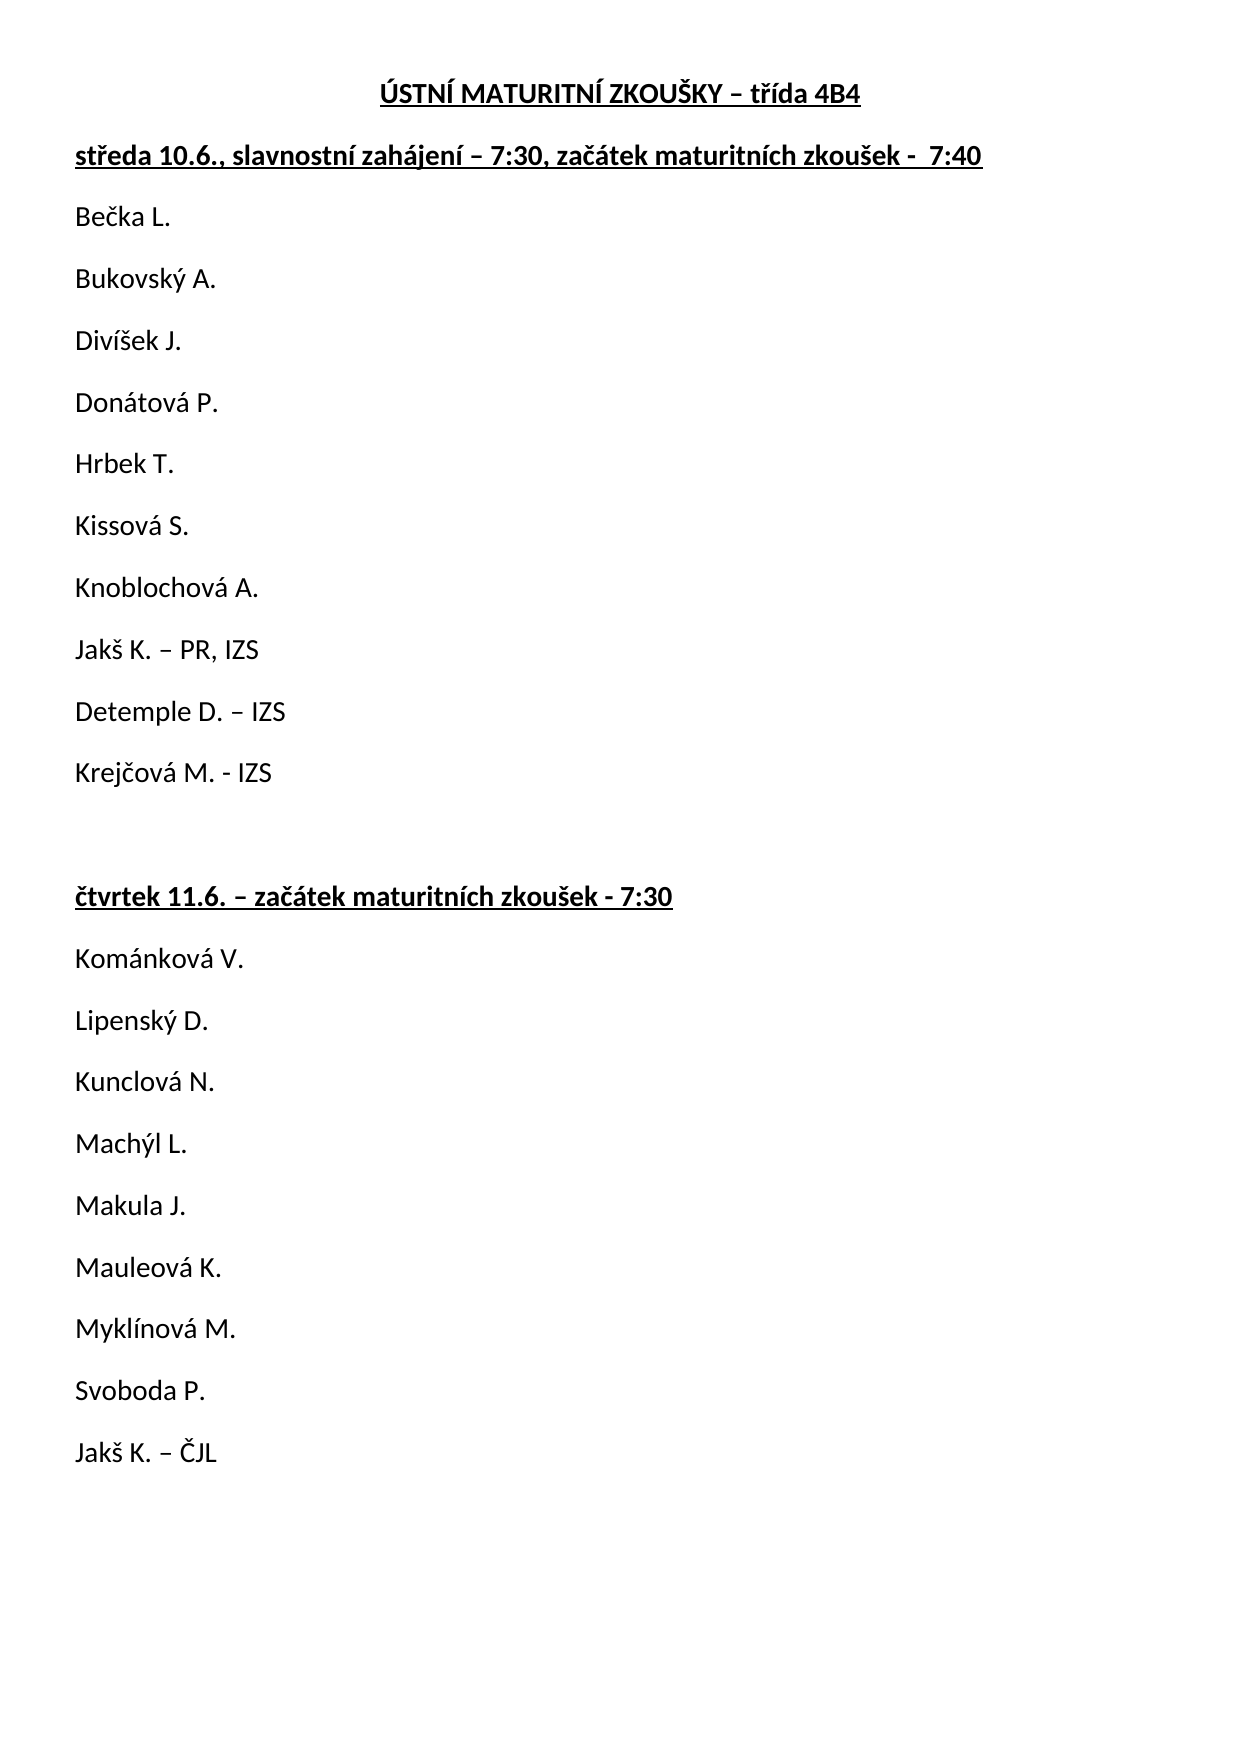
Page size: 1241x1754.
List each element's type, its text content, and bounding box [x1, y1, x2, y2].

text čtvrtek 11.6. – začátek maturitních zkoušek - 7:30 [75, 878, 1165, 914]
text Hrbek T. [75, 446, 1165, 481]
text Knoblochová A. [75, 569, 1165, 605]
text Kománková V. [75, 940, 1165, 975]
text Lipenský D. [75, 1002, 1165, 1037]
text Krejčová M. - IZS [75, 754, 1165, 790]
text Myklínová M. [75, 1310, 1165, 1346]
text Mauleová K. [75, 1249, 1165, 1284]
text Kissová S. [75, 507, 1165, 543]
text středa 10.6., slavnostní zahájení – 7:30, začátek maturitních zkoušek - 7:40 [75, 137, 1165, 172]
text Bukovský A. [75, 260, 1165, 296]
text Bečka L. [75, 198, 1165, 234]
text Makula J. [75, 1187, 1165, 1222]
text Jakš K. – ČJL [75, 1434, 1165, 1469]
text Divíšek J. [75, 322, 1165, 358]
text Detemple D. – IZS [75, 693, 1165, 728]
text Machýl L. [75, 1125, 1165, 1161]
text Kunclová N. [75, 1063, 1165, 1099]
text Jakš K. – PR, IZS [75, 631, 1165, 667]
text Donátová P. [75, 384, 1165, 419]
text Svoboda P. [75, 1372, 1165, 1408]
text ÚSTNÍ MATURITNÍ ZKOUŠKY – třída 4B4 [75, 75, 1165, 111]
